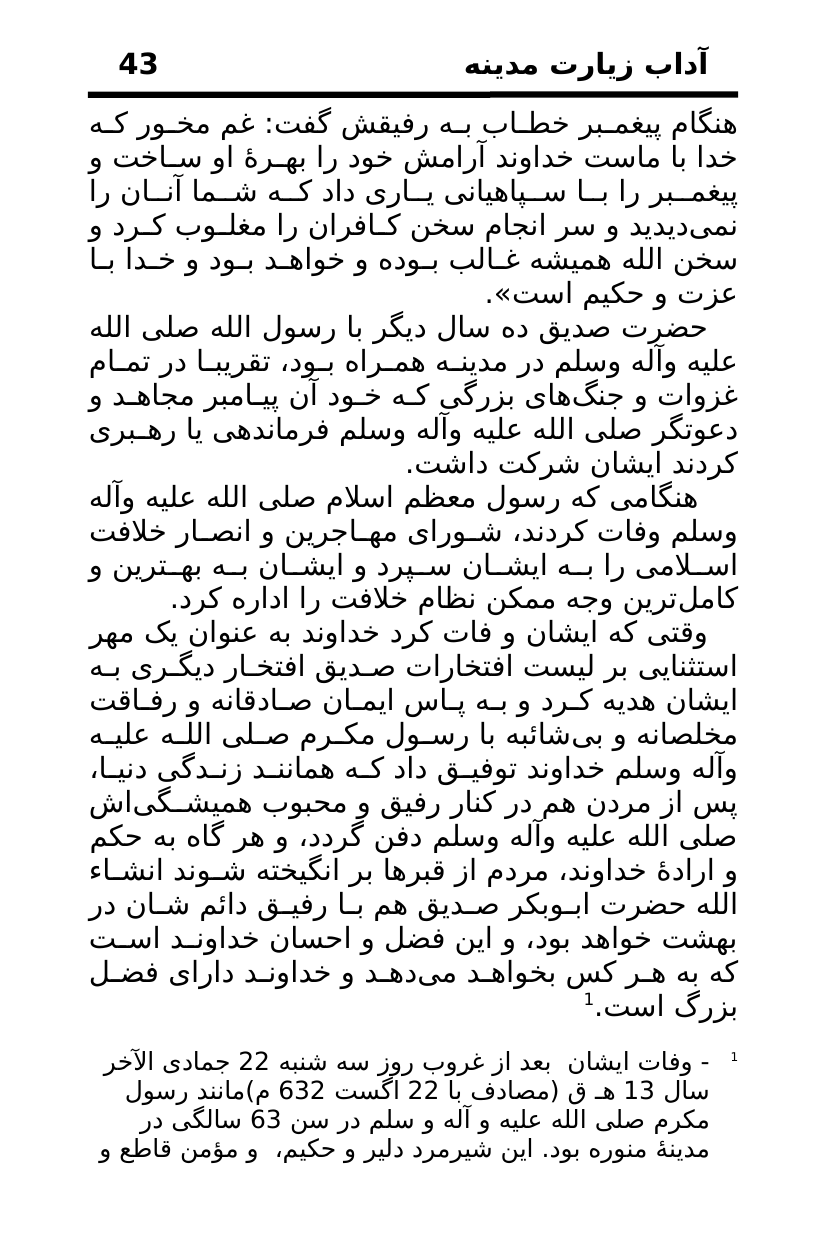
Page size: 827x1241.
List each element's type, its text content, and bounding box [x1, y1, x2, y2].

text حضرت صدیق ده سال دیگر با رسول الله صلی الله علیه وآله وسلم در مدینه همراه بود، تقریبا در تمام غزوات و جنگ‌های بزرگی که خود آن پیامبر مجاهد و دعوتگر صلی الله علیه وآله وسلم فرماندهی یا رهبری کردند ایشان شرکت داشت. [89, 310, 738, 480]
text هنگامی که رسول معظم اسلام صلی الله علیه وآله وسلم وفات کردند، شورای مهاجرین و انصار خلافت اسلامی را به ایشان سپرد و ایشان به بهترین و کامل‌ترین وجه ممکن نظام خلافت را اداره کرد. [89, 480, 738, 616]
text وقتی که ایشان و فات کرد خداوند به عنوان یک مهر استثنایی بر لیست افتخارات صدیق افتخار دیگری به ایشان هدیه کرد و به پاس ایمان صادقانه و رفاقت مخلصانه و بی‌شائبه با رسول مکرم صلی الله علیه وآله وسلم خداوند توفیق داد که همانند زندگی دنیا، پس از مردن هم در کنار رفیق و محبوب همیشگی‌اش صلی الله علیه وآله وسلم دفن گردد، و هر گاه به حکم و ارادۀ خداوند، مردم از قبرها بر انگیخته شوند انشاء الله حضرت ابوبکر صدیق هم با رفیق دائم شان در بهشت خواهد بود، و این فضل و احسان خداوند است که به هر کس بخواهد می‌دهد و خداوند دارای فضل بزرگ است. [89, 616, 738, 1023]
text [89, 106, 738, 310]
